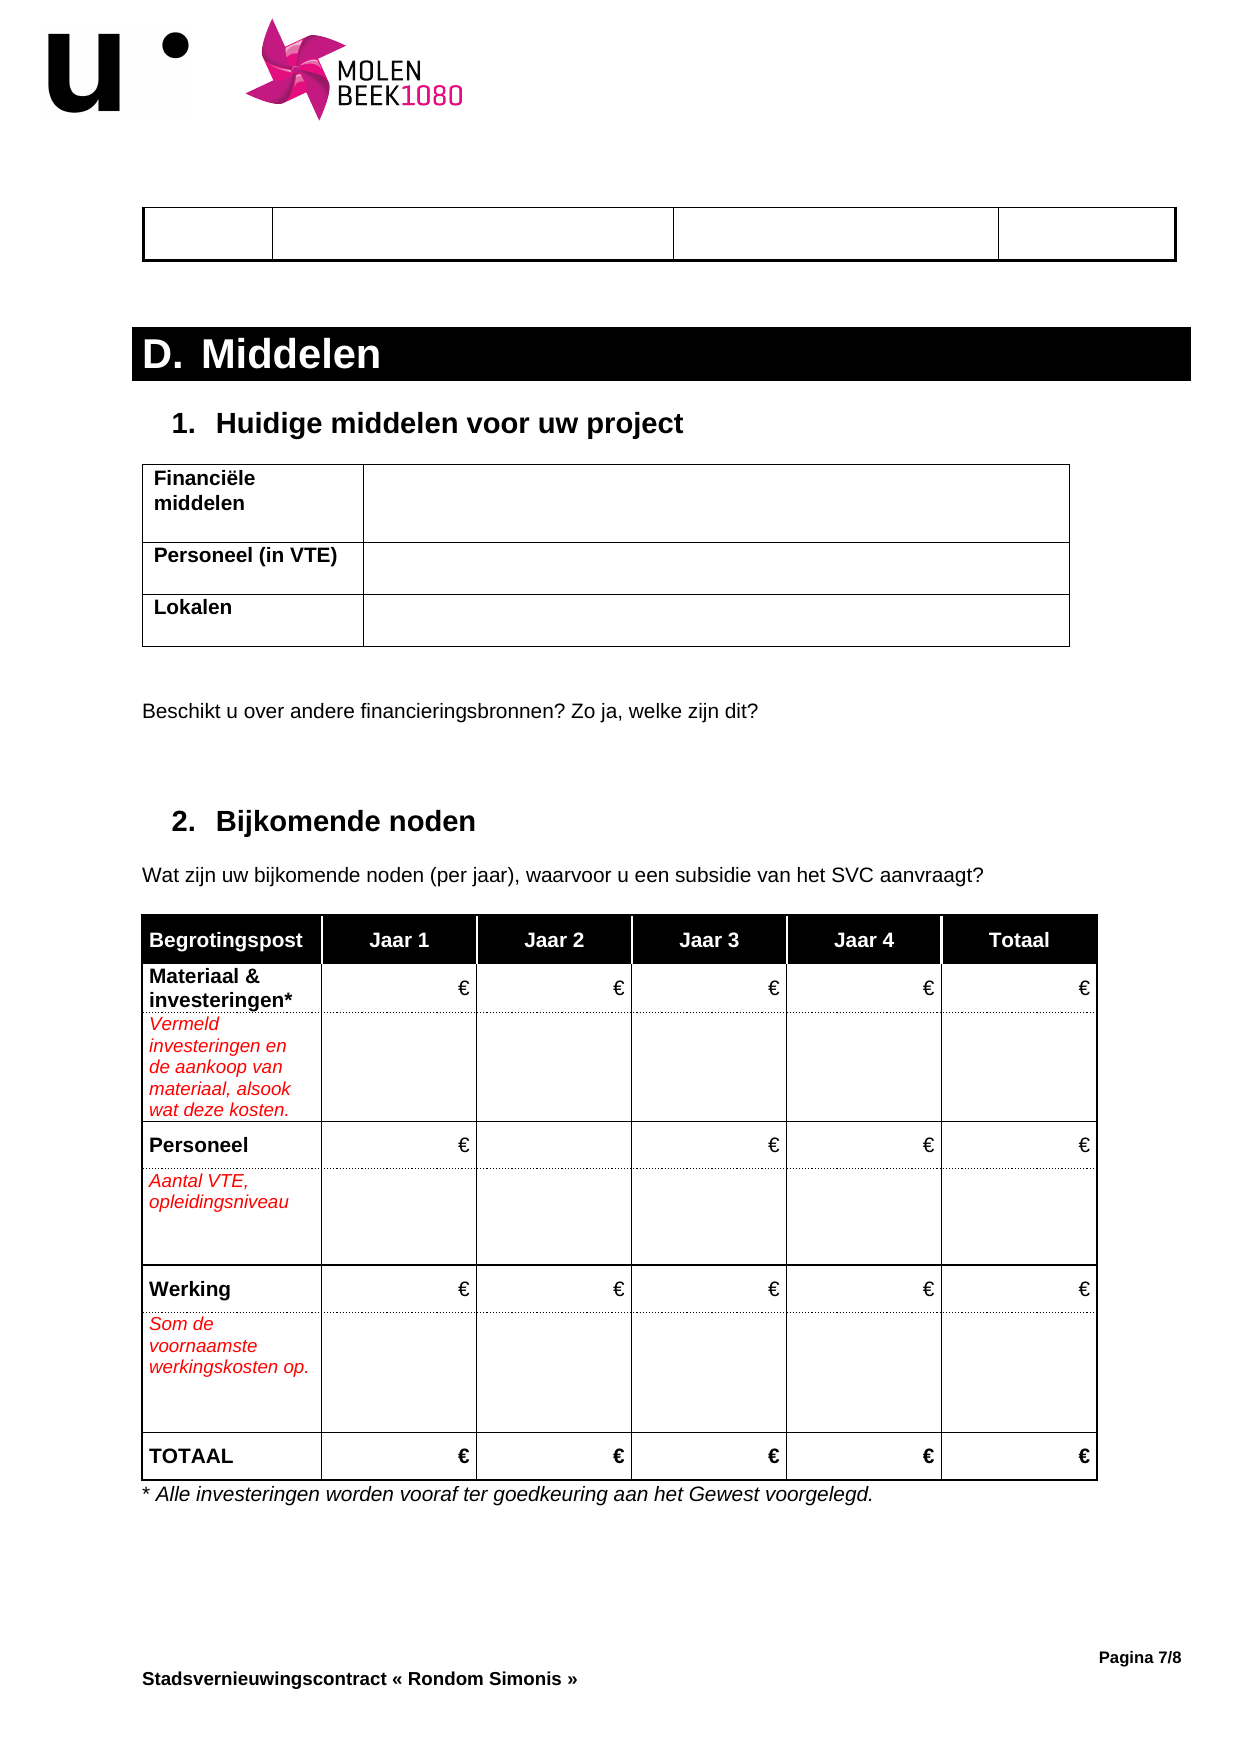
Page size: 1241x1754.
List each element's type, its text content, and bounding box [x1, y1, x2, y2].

table_header Jaar 3 [633, 916, 786, 964]
table_cell € [787, 1433, 941, 1479]
table_header Begrotingspost [143, 916, 321, 964]
table_cell [322, 1312, 476, 1432]
table_cell [787, 1012, 941, 1121]
table_cell € [787, 1122, 941, 1168]
table_cell Aantal VTE, opleidingsniveau [143, 1168, 321, 1264]
table_cell [477, 1168, 631, 1264]
table_cell Personeel [143, 1122, 321, 1168]
table_header [364, 465, 1069, 542]
table_header Totaal [943, 916, 1096, 964]
table_cell [477, 1012, 631, 1121]
table_cell € [632, 964, 786, 1012]
table_cell € [477, 964, 631, 1012]
table_cell TOTAAL [143, 1433, 321, 1479]
table_cell [322, 1012, 476, 1121]
table_cell Vermeld investeringen en de aankoop van materiaal, alsook wat deze kosten. [143, 1012, 321, 1121]
table_cell [674, 208, 998, 259]
table_cell [632, 1168, 786, 1264]
table_cell € [787, 964, 941, 1012]
subtitle Middelen [134, 328, 1189, 380]
table_cell [942, 1312, 1096, 1432]
table_cell [322, 1168, 476, 1264]
table_cell [364, 595, 1069, 646]
table_cell [999, 208, 1174, 259]
table_cell € [322, 1266, 476, 1312]
table_cell [145, 208, 272, 259]
table_header Financiële middelen [143, 465, 363, 542]
table_cell € [477, 1266, 631, 1312]
table_cell [942, 1012, 1096, 1121]
table_cell [632, 1012, 786, 1121]
table_header Jaar 1 [323, 916, 476, 964]
table_cell [477, 1312, 631, 1432]
table_cell € [942, 1122, 1096, 1168]
table_cell € [942, 1433, 1096, 1479]
table_cell Werking [143, 1266, 321, 1312]
table_cell € [942, 964, 1096, 1012]
picture [245, 18, 462, 121]
subtitle Bijkomende noden [171, 804, 1181, 838]
table_cell [477, 1122, 631, 1168]
table_cell € [632, 1266, 786, 1312]
table_cell € [322, 964, 476, 1012]
table_cell € [477, 1433, 631, 1479]
table_cell Som de voornaamste werkingskosten op. [143, 1312, 321, 1432]
text Beschikt u over andere financieringsbronnen? Zo ja, welke zijn dit? [142, 699, 1181, 723]
table_header Jaar 2 [478, 916, 631, 964]
table_cell € [942, 1266, 1096, 1312]
text Wat zijn uw bijkomende noden (per jaar), waarvoor u een subsidie van het SVC aanvraagt? [142, 863, 1181, 887]
table_cell Personeel (in VTE) [143, 543, 363, 594]
table_cell € [787, 1266, 941, 1312]
picture [43, 30, 189, 115]
table_cell Lokalen [143, 595, 363, 646]
table_cell € [632, 1433, 786, 1479]
table_cell [632, 1312, 786, 1432]
subtitle Huidige middelen voor uw project [171, 406, 1181, 439]
table_cell € [322, 1433, 476, 1479]
text * Alle investeringen worden vooraf ter goedkeuring aan het Gewest voorgelegd. [142, 1481, 1181, 1505]
table_header Jaar 4 [788, 916, 940, 964]
table_cell [942, 1168, 1096, 1264]
table_cell [364, 543, 1069, 594]
table_cell [787, 1168, 941, 1264]
table_cell € [632, 1122, 786, 1168]
table_cell [273, 208, 673, 259]
table_cell € [322, 1122, 476, 1168]
table_cell Materiaal & investeringen* [143, 964, 321, 1012]
table_cell [787, 1312, 941, 1432]
